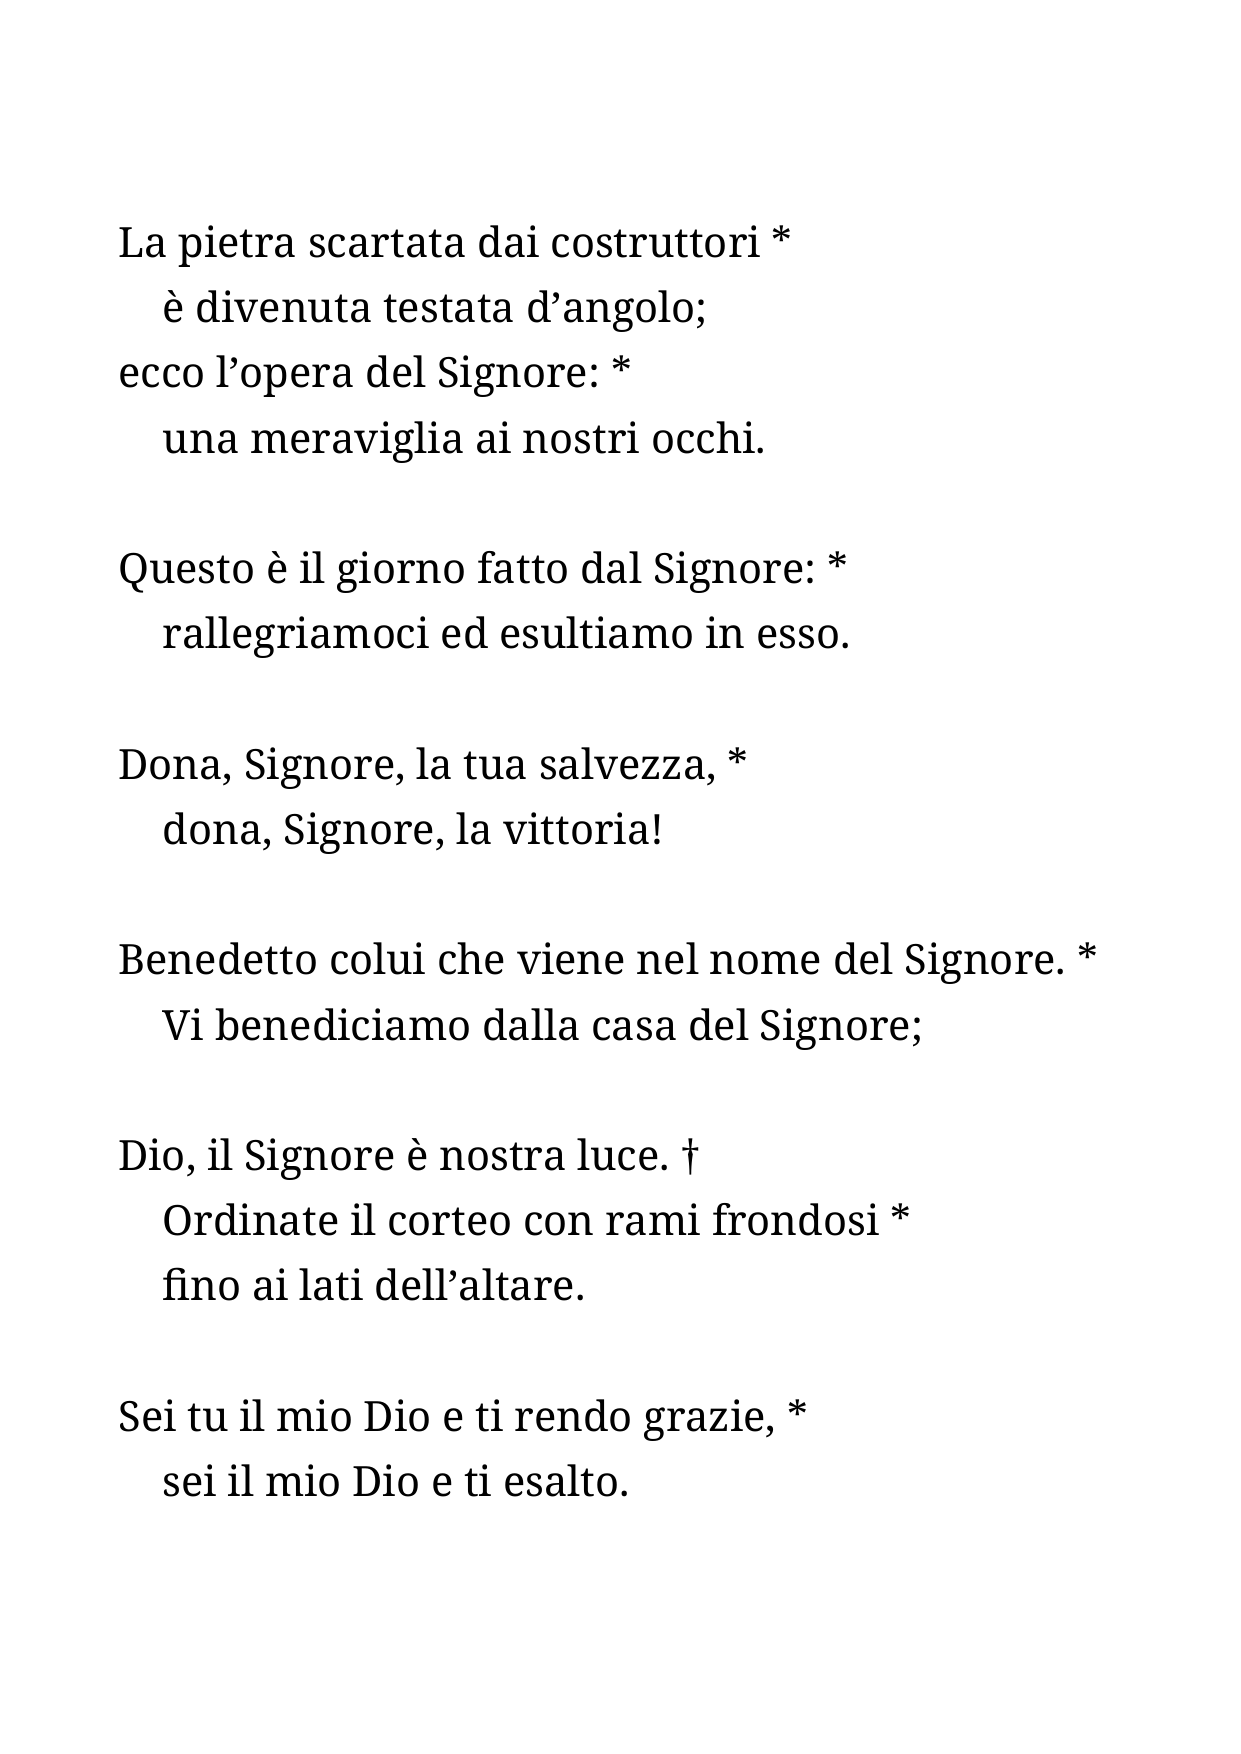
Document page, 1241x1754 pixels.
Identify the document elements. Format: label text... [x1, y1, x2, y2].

text dona, Signore, la vittoria! [118, 800, 1122, 856]
text Ordinate il corteo con rami frondosi * [118, 1191, 1122, 1248]
text Sei tu il mio Dio e ti rendo grazie, * [118, 1387, 1122, 1443]
text La pietra scartata dai costruttori * [118, 213, 1122, 269]
text è divenuta testata d’angolo; [118, 278, 1122, 335]
text Questo è il giorno fatto dal Signore: * [118, 539, 1122, 596]
text Dona, Signore, la tua salvezza, * [118, 734, 1122, 791]
text rallegriamoci ed esultiamo in esso. [118, 604, 1122, 661]
text fino ai lati dell’altare. [118, 1256, 1122, 1313]
text Vi benediciamo dalla casa del Signore; [118, 995, 1122, 1052]
text una meraviglia ai nostri occhi. [118, 408, 1122, 465]
text ecco l’opera del Signore: * [118, 343, 1122, 400]
text Dio, il Signore è nostra luce. † [118, 1126, 1122, 1182]
text Benedetto colui che viene nel nome del Signore. * [118, 930, 1122, 987]
text sei il mio Dio e ti esalto. [118, 1452, 1122, 1508]
